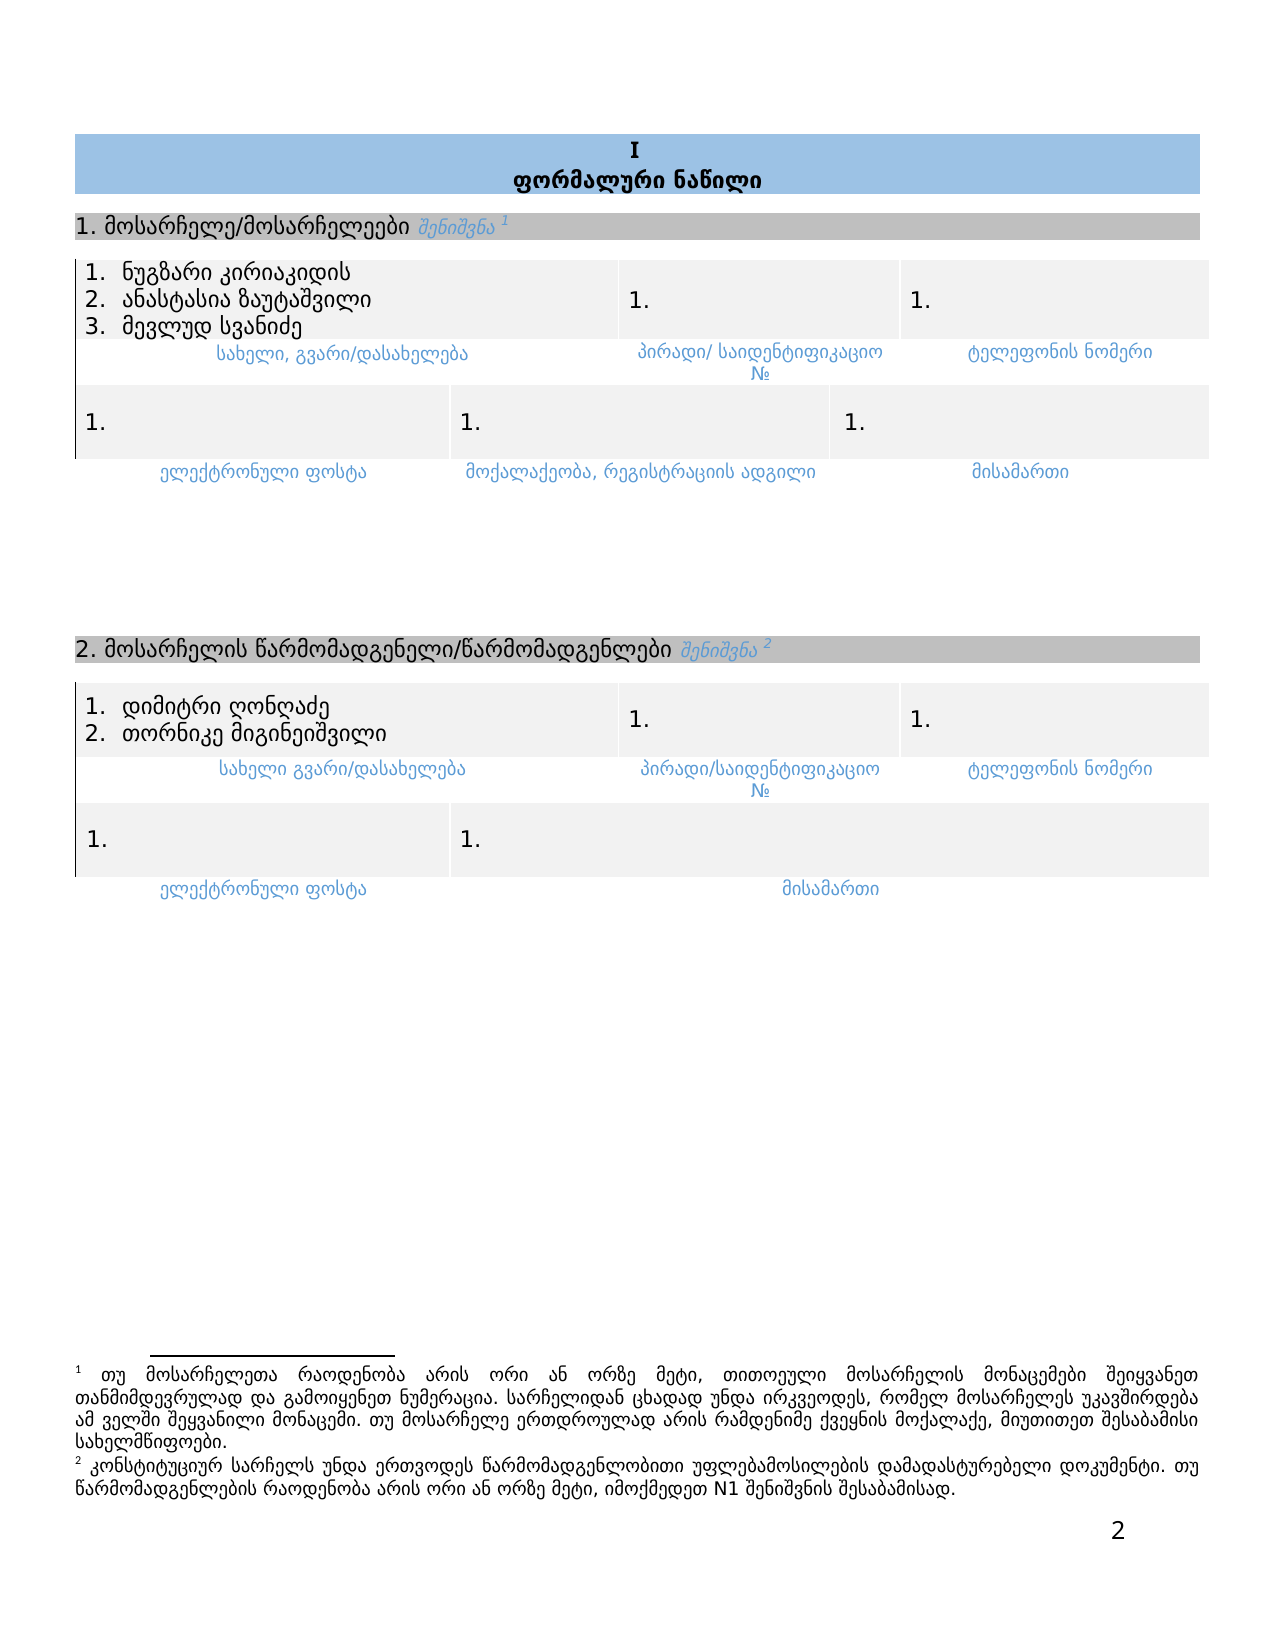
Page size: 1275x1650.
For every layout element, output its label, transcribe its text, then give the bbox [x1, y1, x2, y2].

text 2. მოსარჩელის წარმომადგენელი/წარმომადგენლები შენიშვნა [75, 636, 1200, 663]
table_cell სახელი, გვარი/დასახელება [76, 341, 618, 384]
table_cell ტელეფონის ნომერი [901, 758, 1209, 802]
table_header ნუგზარი კირიაკიდის ანასტასია ზაუტაშვილი მევლუდ სვანიძე [76, 260, 618, 339]
table_cell [451, 385, 829, 459]
text 1. მოსარჩელე/მოსარჩელეები შენიშვნა [75, 213, 1200, 240]
table_cell ელექტრონული ფოსტა [76, 460, 449, 484]
table_cell ელექტრონული ფოსტა [76, 878, 449, 901]
table_cell მისამართი [830, 460, 1209, 484]
table_header [901, 683, 1209, 757]
table_header დიმიტრი ღონღაძე თორნიკე მიგინეიშვილი [76, 683, 618, 757]
table_cell პირადი/საიდენტიფიკაციო № [619, 758, 899, 802]
table_header [619, 260, 899, 339]
table_cell [451, 803, 1209, 877]
text I ფორმალური ნაწილი [75, 134, 1200, 194]
table_cell [76, 803, 449, 877]
table_header [619, 683, 899, 757]
table_header [901, 260, 1209, 339]
table_cell მისამართი [451, 878, 1209, 901]
table_cell ტელეფონის ნომერი [901, 341, 1209, 384]
table_cell [830, 385, 1209, 459]
table_cell სახელი გვარი/დასახელება [76, 758, 618, 802]
table_cell მოქალაქეობა, რეგისტრაციის ადგილი [451, 460, 829, 484]
table_cell პირადი/ საიდენტიფიკაციო № [619, 341, 899, 384]
table_cell [76, 385, 449, 459]
